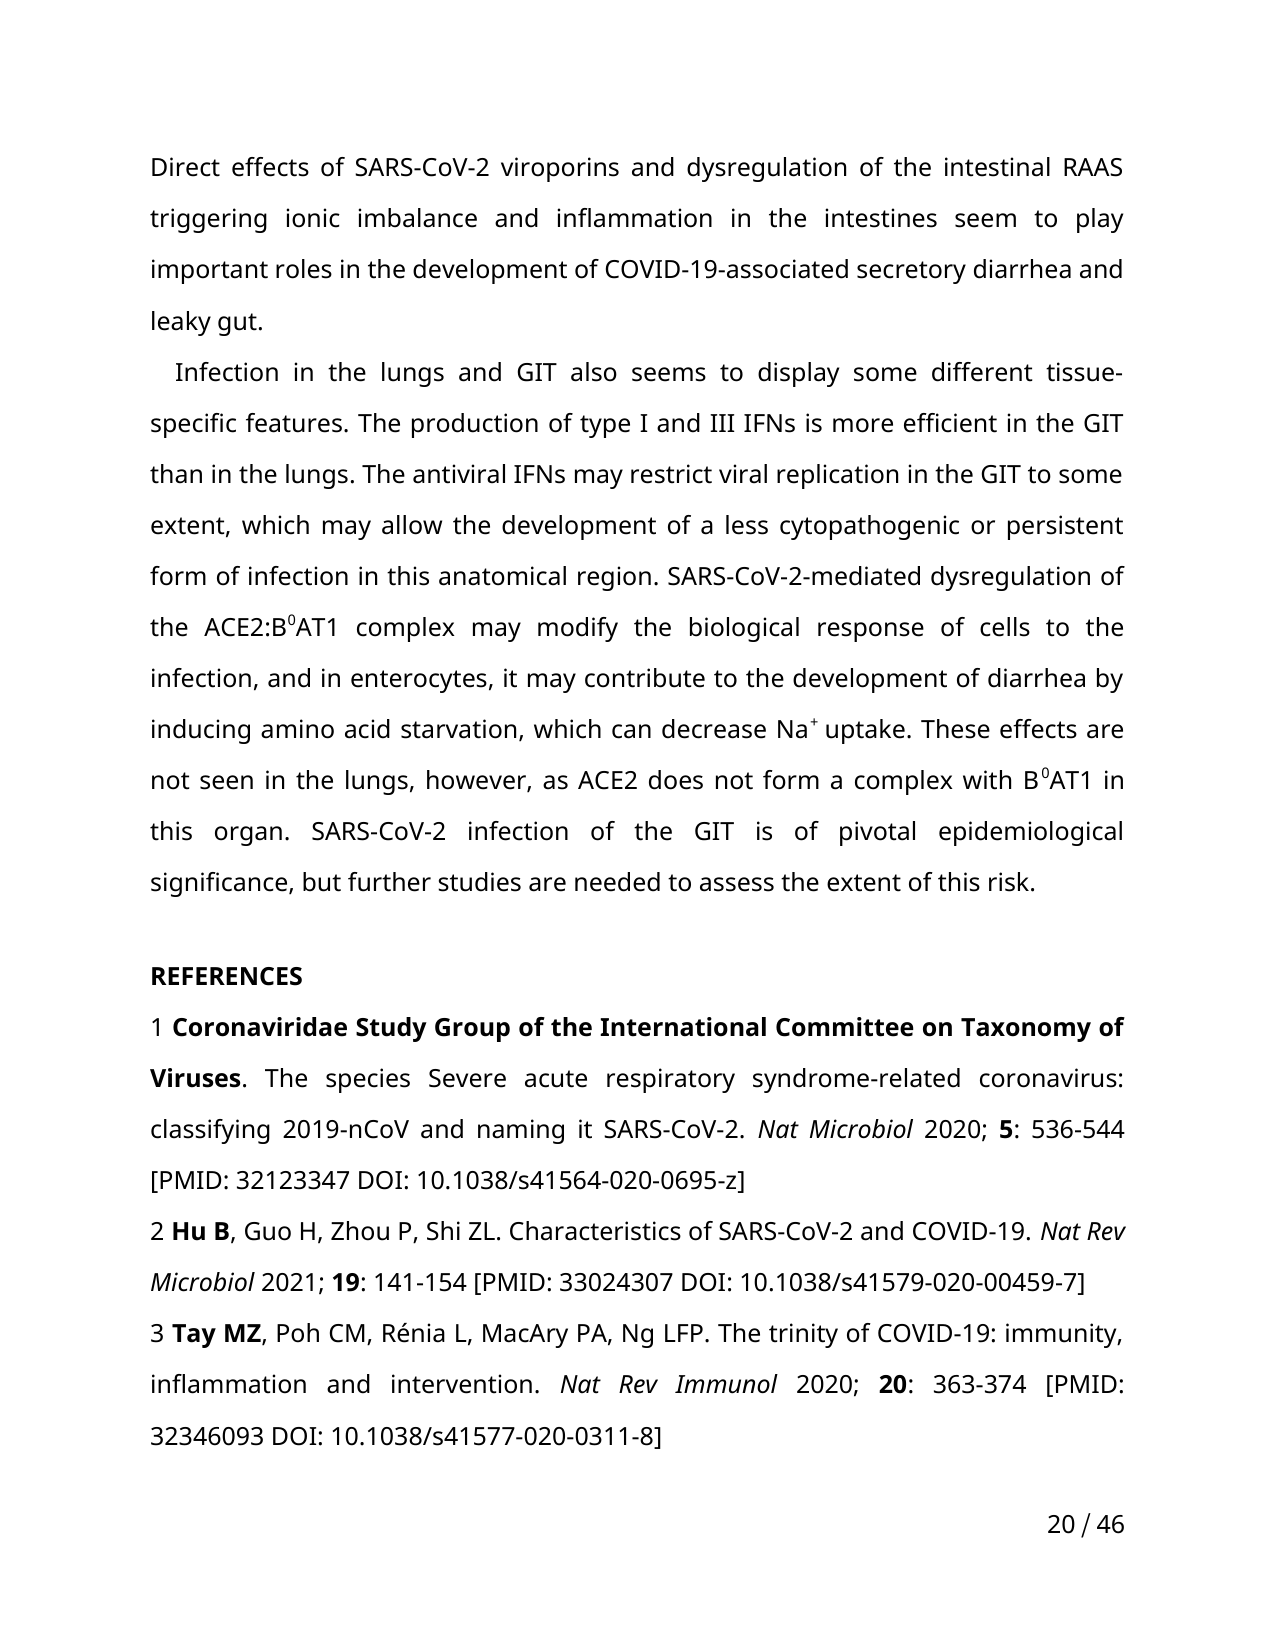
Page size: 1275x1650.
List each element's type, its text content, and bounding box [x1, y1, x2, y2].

text 1 Coronaviridae Study Group of the International Committee on Taxonomy of Viruses. The species Severe acute respiratory syndrome-related coronavirus: classifying 2019-nCoV and naming it SARS-CoV-2. Nat Microbiol 2020; 5: 536-544 [PMID: 32123347 DOI: 10.1038/s41564-020-0695-z] [150, 1010, 1125, 1197]
text 2 Hu B, Guo H, Zhou P, Shi ZL. Characteristics of SARS-CoV-2 and COVID-19. Nat Rev Microbiol 2021; 19: 141-154 [PMID: 33024307 DOI: 10.1038/s41579-020-00459-7] [150, 1214, 1125, 1299]
text REFERENCES [150, 959, 1125, 993]
text 3 Tay MZ, Poh CM, Rénia L, MacAry PA, Ng LFP. The trinity of COVID-19: immunity, inflammation and intervention. Nat Rev Immunol 2020; 20: 363-374 [PMID: 32346093 DOI: 10.1038/s41577-020-0311-8] [150, 1316, 1125, 1452]
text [150, 150, 1125, 337]
text Infection in the lungs and GIT also seems to display some different tissue-specific features. The production of type I and III IFNs is more efficient in the GIT than in the lungs. The antiviral IFNs may restrict viral replication in the GIT to some extent, which may allow the development of a less cytopathogenic or persistent form of infection in this anatomical region. SARS-CoV-2-mediated dysregulation of the ACE2:B0AT1 complex may modify the biological response of cells to the infection, and in enterocytes, it may contribute to the development of diarrhea by inducing amino acid starvation, which can decrease Na+ uptake. These effects are not seen in the lungs, however, as ACE2 does not form a complex with B0AT1 in this organ. SARS-CoV-2 infection of the GIT is of pivotal epidemiological significance, but further studies are needed to assess the extent of this risk. [150, 354, 1125, 899]
